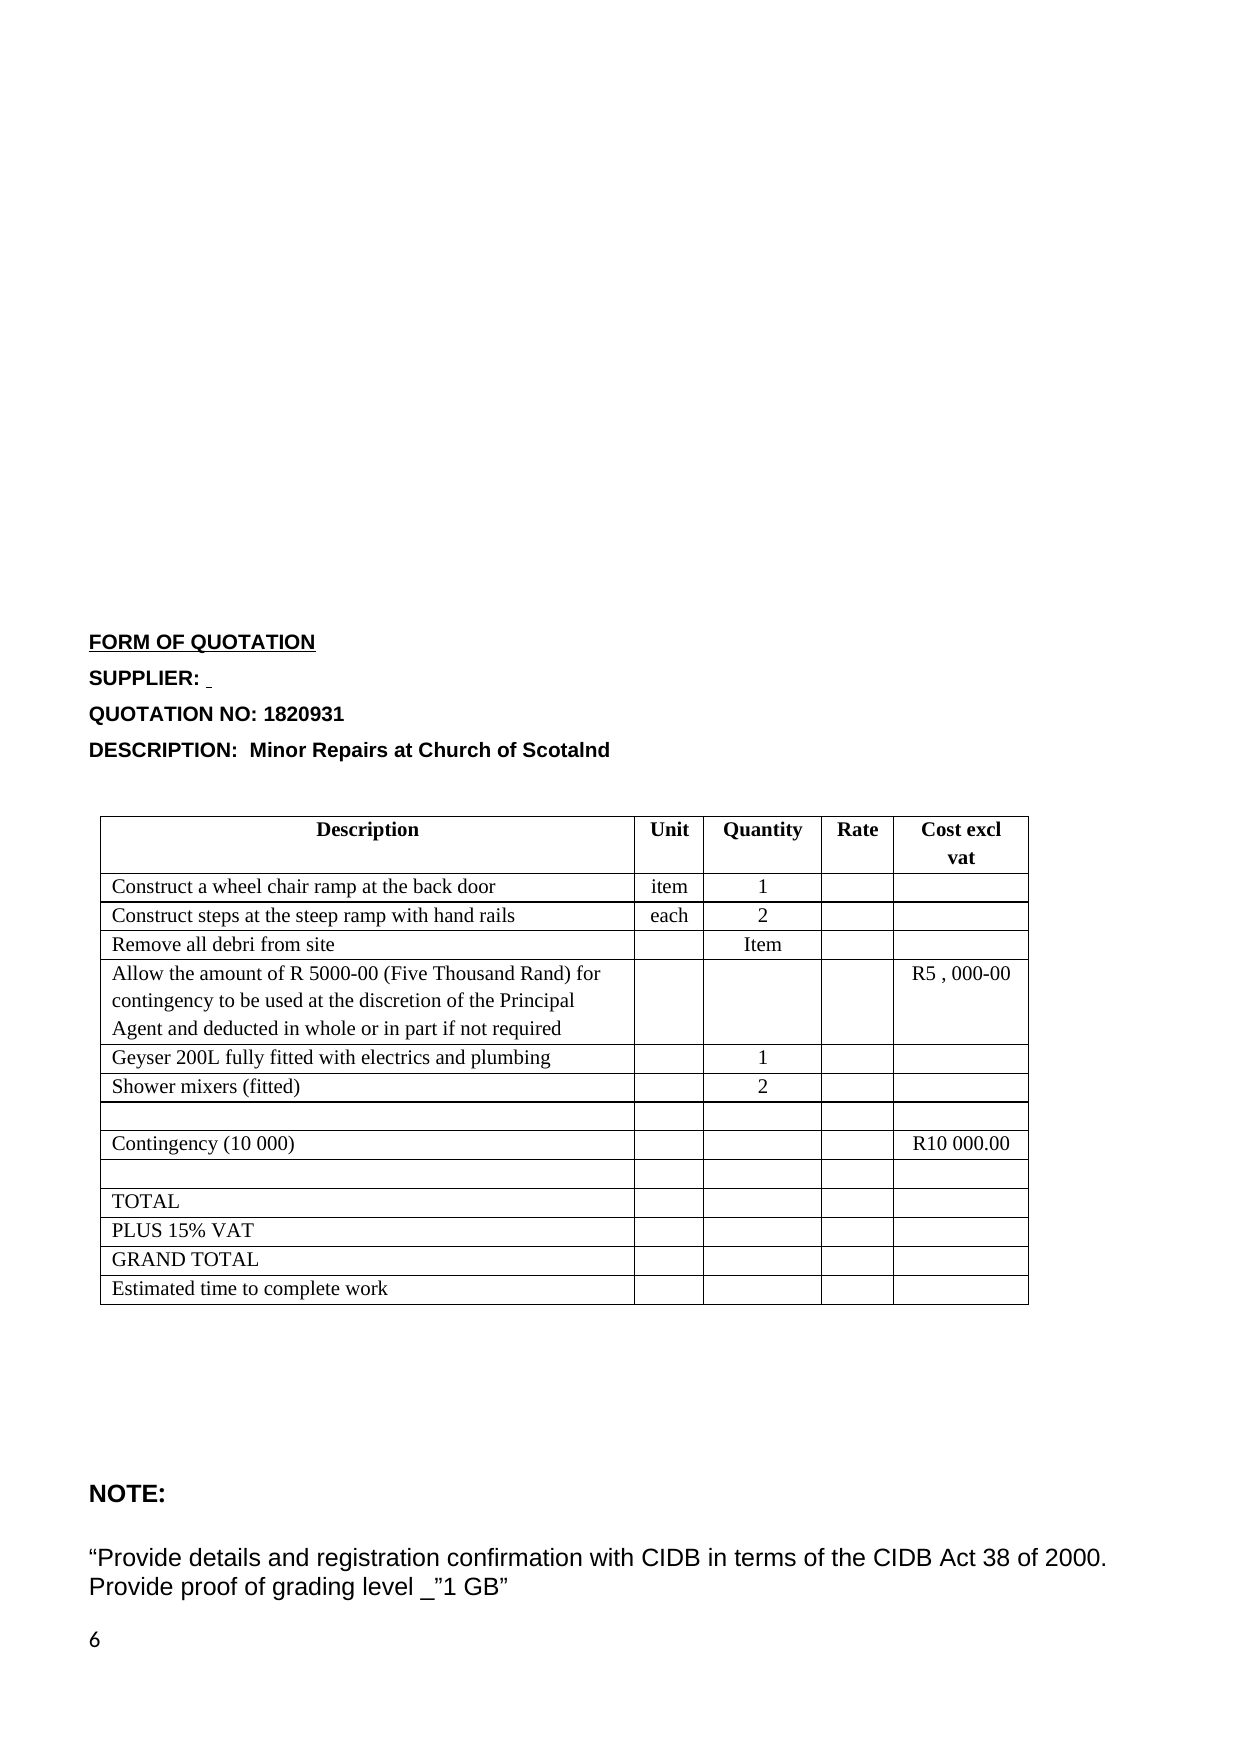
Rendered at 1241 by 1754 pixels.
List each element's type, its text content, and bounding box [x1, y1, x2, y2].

table_cell [894, 1247, 1028, 1274]
table_cell Contingency (10 000) [101, 1131, 634, 1159]
table_header Unit [635, 817, 703, 872]
table_cell Shower mixers (fitted) [101, 1074, 634, 1101]
table_cell [635, 1218, 703, 1246]
table_cell [635, 1131, 703, 1159]
text FORM OF QUOTATION [89, 630, 1166, 654]
text DESCRIPTION: Minor Repairs at Church of Scotalnd [89, 738, 1166, 762]
table_cell [635, 1074, 703, 1101]
table_cell [822, 931, 893, 959]
table_cell [704, 1247, 821, 1274]
table_cell [635, 1103, 703, 1130]
table_cell [822, 903, 893, 930]
table_cell 1 [704, 874, 821, 901]
table_cell [894, 1276, 1028, 1303]
table_cell [822, 960, 893, 1043]
text Provide proof of grading level _”1 GB” [89, 1572, 1166, 1601]
table_header Rate [822, 817, 893, 872]
table_cell [894, 1045, 1028, 1072]
table_cell [822, 1276, 893, 1303]
table_cell [704, 1160, 821, 1188]
table_cell [822, 1160, 893, 1188]
table_cell [894, 874, 1028, 901]
table_cell R10 000.00 [894, 1131, 1028, 1159]
table_cell Item [704, 931, 821, 959]
table_cell Geyser 200L fully fitted with electrics and plumbing [101, 1045, 634, 1072]
text NOTE: [89, 1475, 1166, 1509]
table_cell TOTAL [101, 1189, 634, 1217]
table_cell Allow the amount of R 5000-00 (Five Thousand Rand) for contingency to be used at the discretion of the Principal Agent and deducted in whole or in part if not required [101, 960, 634, 1043]
table_cell [101, 1103, 634, 1130]
table_cell GRAND TOTAL [101, 1247, 634, 1274]
table_cell 2 [704, 1074, 821, 1101]
table_cell [822, 1247, 893, 1274]
table_cell [822, 1218, 893, 1246]
table_cell Construct steps at the steep ramp with hand rails [101, 903, 634, 930]
table_cell [894, 1218, 1028, 1246]
table_cell [635, 960, 703, 1043]
text QUOTATION NO: 1820931 [89, 702, 1166, 726]
table_cell [635, 1160, 703, 1188]
table_cell [894, 1074, 1028, 1101]
table_cell [822, 1189, 893, 1217]
table_cell 2 [704, 903, 821, 930]
table_cell [822, 1103, 893, 1130]
table_cell Remove all debri from site [101, 931, 634, 959]
table_header Cost excl vat [894, 817, 1028, 872]
table_cell Construct a wheel chair ramp at the back door [101, 874, 634, 901]
table_cell each [635, 903, 703, 930]
table_cell [894, 1103, 1028, 1130]
table_cell [635, 1276, 703, 1303]
table_cell [635, 1189, 703, 1217]
table_cell [822, 1131, 893, 1159]
table_cell [894, 903, 1028, 930]
table_cell [704, 1276, 821, 1303]
table_cell [894, 1160, 1028, 1188]
table_cell [822, 874, 893, 901]
table_cell R5 , 000-00 [894, 960, 1028, 1043]
table_cell [704, 1103, 821, 1130]
table_cell [704, 1218, 821, 1246]
table_cell [704, 1131, 821, 1159]
text SUPPLIER: [89, 666, 1166, 690]
table_cell [822, 1074, 893, 1101]
table_cell [704, 1189, 821, 1217]
table_cell PLUS 15% VAT [101, 1218, 634, 1246]
table_cell item [635, 874, 703, 901]
table_cell [894, 1189, 1028, 1217]
table_cell [704, 960, 821, 1043]
table_header Quantity [704, 817, 821, 872]
table_cell [822, 1045, 893, 1072]
table_cell Estimated time to complete work [101, 1276, 634, 1303]
table_cell [635, 1247, 703, 1274]
table_cell [894, 931, 1028, 959]
table_cell [101, 1160, 634, 1188]
text “Provide details and registration confirmation with CIDB in terms of the CIDB Act 38 of 2000. [89, 1543, 1166, 1572]
table_cell [635, 1045, 703, 1072]
table_cell 1 [704, 1045, 821, 1072]
table_cell [635, 931, 703, 959]
table_header Description [101, 817, 634, 872]
